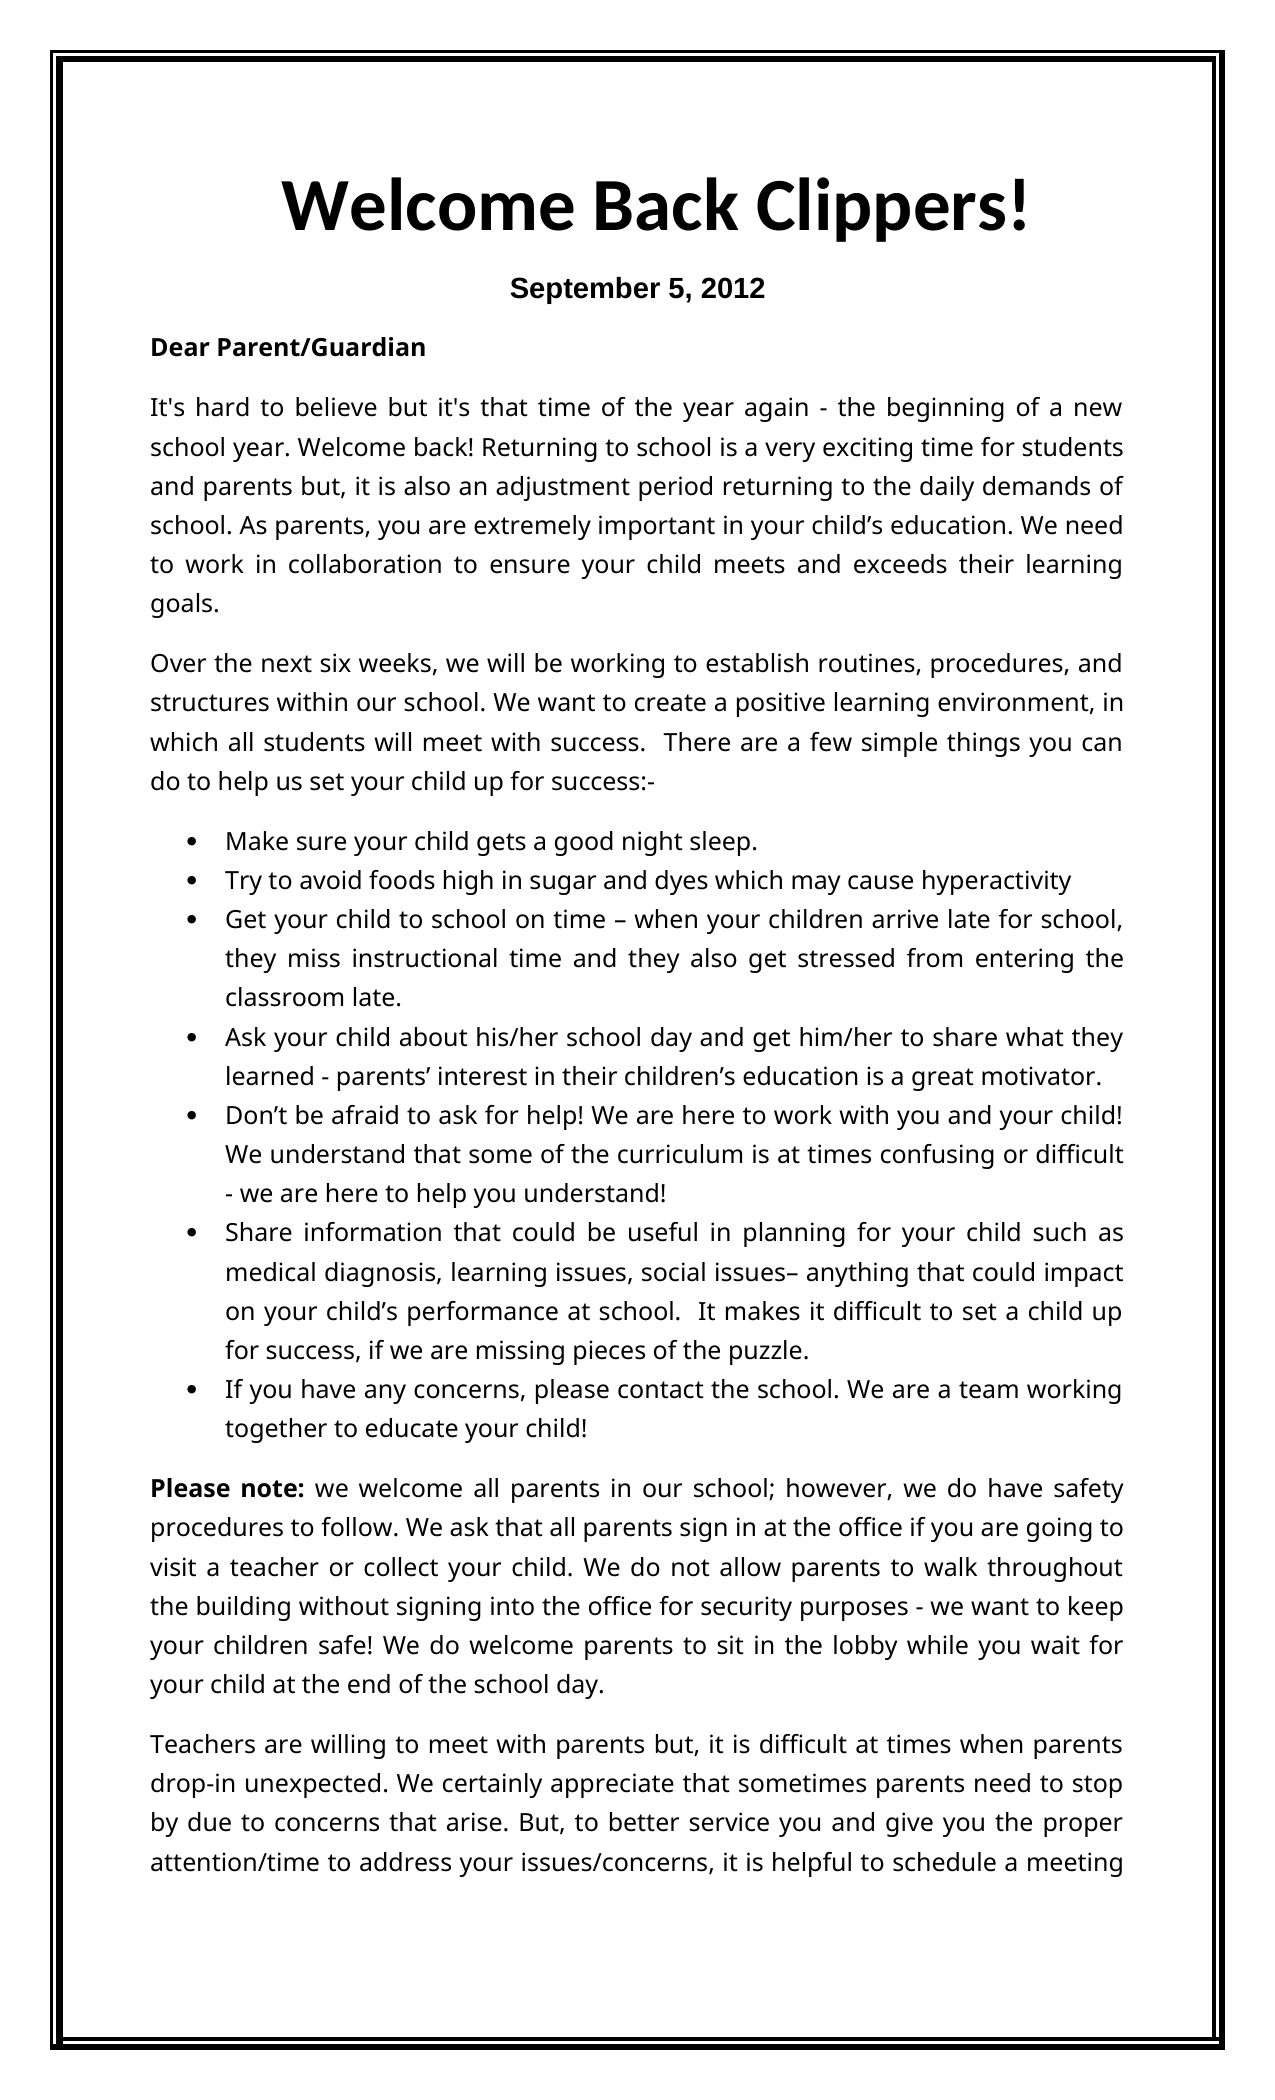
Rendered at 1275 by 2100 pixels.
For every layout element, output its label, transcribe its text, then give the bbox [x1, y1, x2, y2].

list Try to avoid foods high in sugar and dyes which may cause hyperactivity [187, 862, 1125, 897]
text Over the next six weeks, we will be working to establish routines, procedures, and structures within our school. We want to create a positive learning environment, in which all students will meet with success. There are a few simple things you can do to help us set your child up for success:- [150, 646, 1125, 797]
text Dear Parent/Guardian [150, 330, 1125, 364]
list Share information that could be useful in planning for your child such as medical diagnosis, learning issues, social issues– anything that could impact on your child’s performance at school. It makes it difficult to set a child up for success, if we are missing pieces of the puzzle. [187, 1215, 1125, 1367]
list Get your child to school on time – when your children arrive late for school, they miss instructional time and they also get stressed from entering the classroom late. [187, 902, 1125, 1014]
list Make sure your child gets a good night sleep. [187, 823, 1125, 857]
list If you have any concerns, please contact the school. We are a team working together to educate your child! [187, 1372, 1125, 1445]
text It's hard to believe but it's that time of the year again - the beginning of a new school year. Welcome back! Returning to school is a very exciting time for students and parents but, it is also an adjustment period returning to the daily demands of school. As parents, you are extremely important in your child’s education. We need to work in collaboration to ensure your child meets and exceeds their learning goals. [150, 390, 1125, 620]
text September 5, 2012 [150, 271, 1125, 304]
list Ask your child about his/her school day and get him/her to share what they learned - parents’ interest in their children’s education is a great motivator. [187, 1019, 1125, 1092]
list Don’t be afraid to ask for help! We are here to work with you and your child! We understand that some of the curriculum is at times confusing or difficult - we are here to help you understand! [187, 1097, 1125, 1210]
text Please note: we welcome all parents in our school; however, we do have safety procedures to follow. We ask that all parents sign in at the office if you are going to visit a teacher or collect your child. We do not allow parents to walk throughout the building without signing into the office for security purposes - we want to keep your children safe! We do welcome parents to sit in the lobby while you wait for your child at the end of the school day. [150, 1471, 1125, 1701]
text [150, 1727, 1125, 1878]
